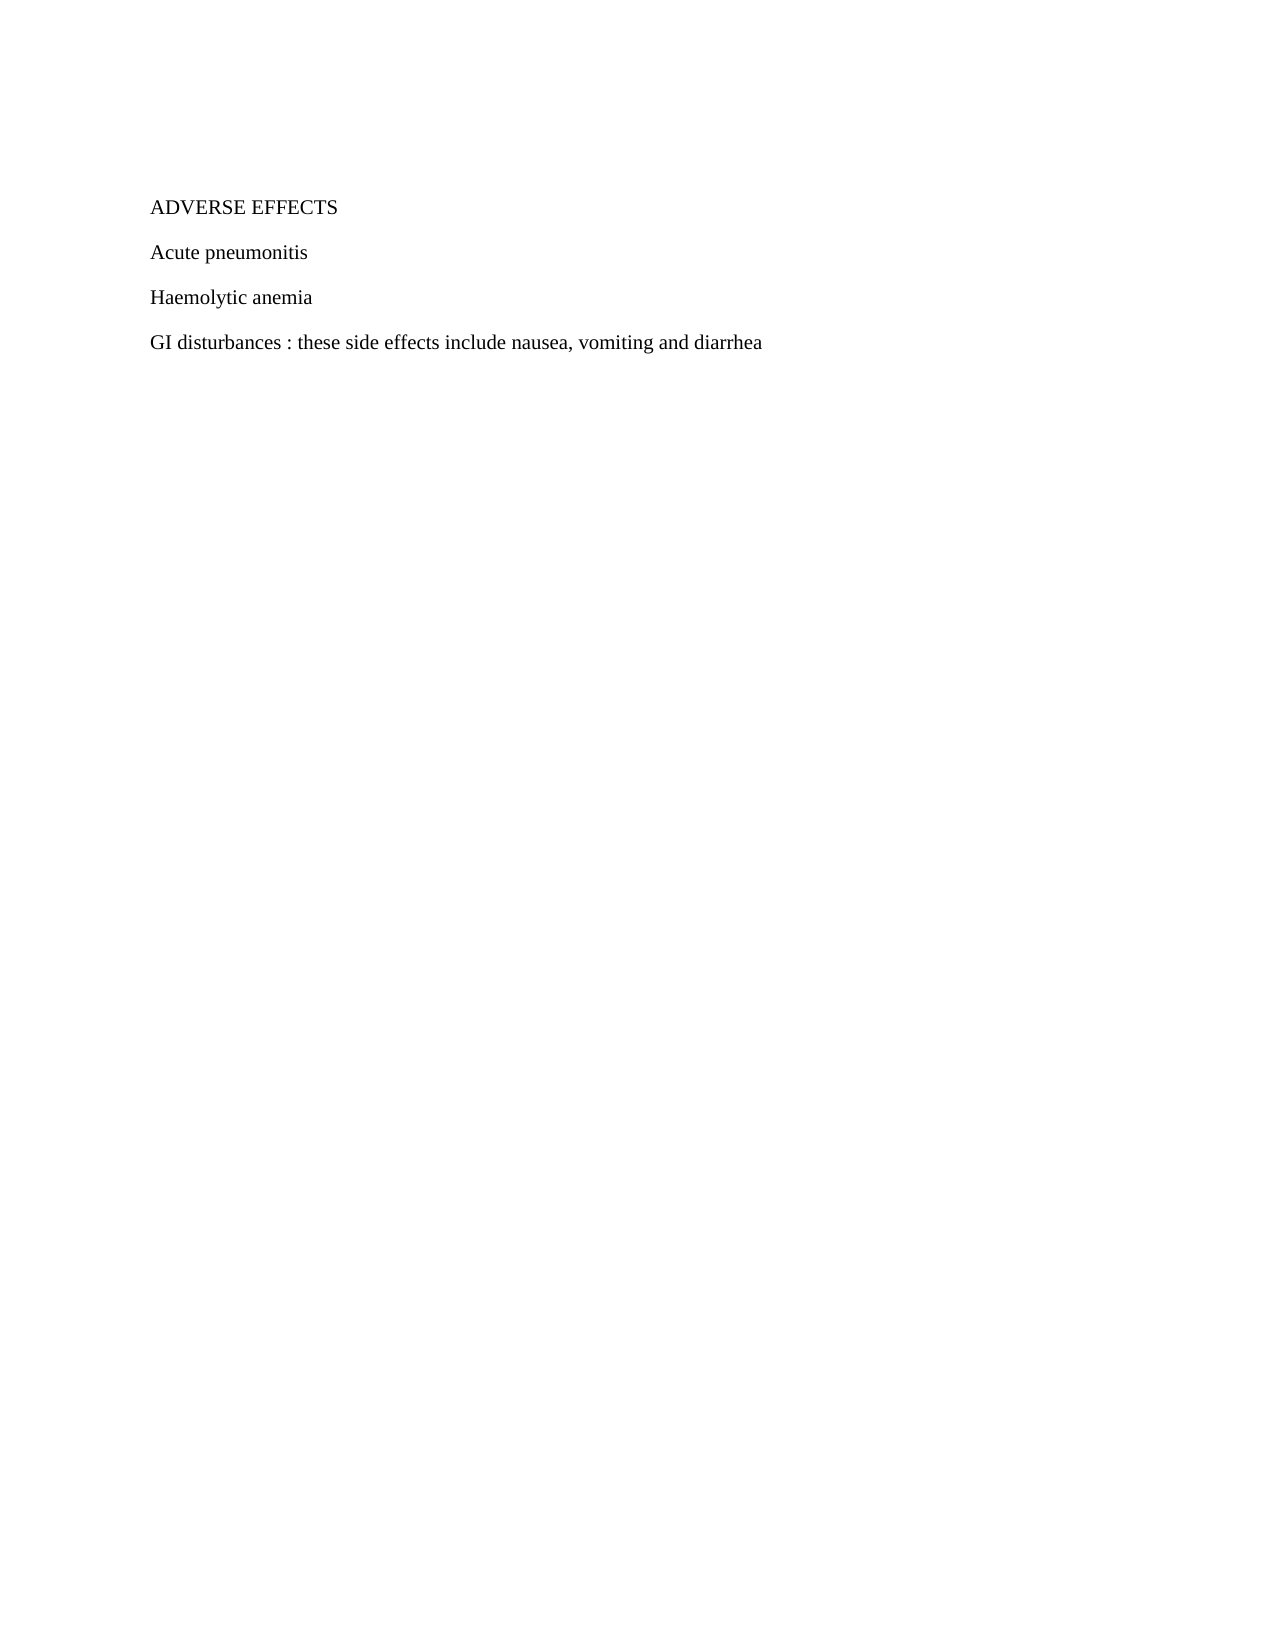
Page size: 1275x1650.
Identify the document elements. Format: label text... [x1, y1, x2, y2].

text ADVERSE EFFECTS [150, 195, 1125, 219]
text GI disturbances : these side effects include nausea, vomiting and diarrhea [150, 329, 1125, 354]
text Acute pneumonitis [150, 240, 1125, 264]
text Haemolytic anemia [150, 285, 1125, 309]
